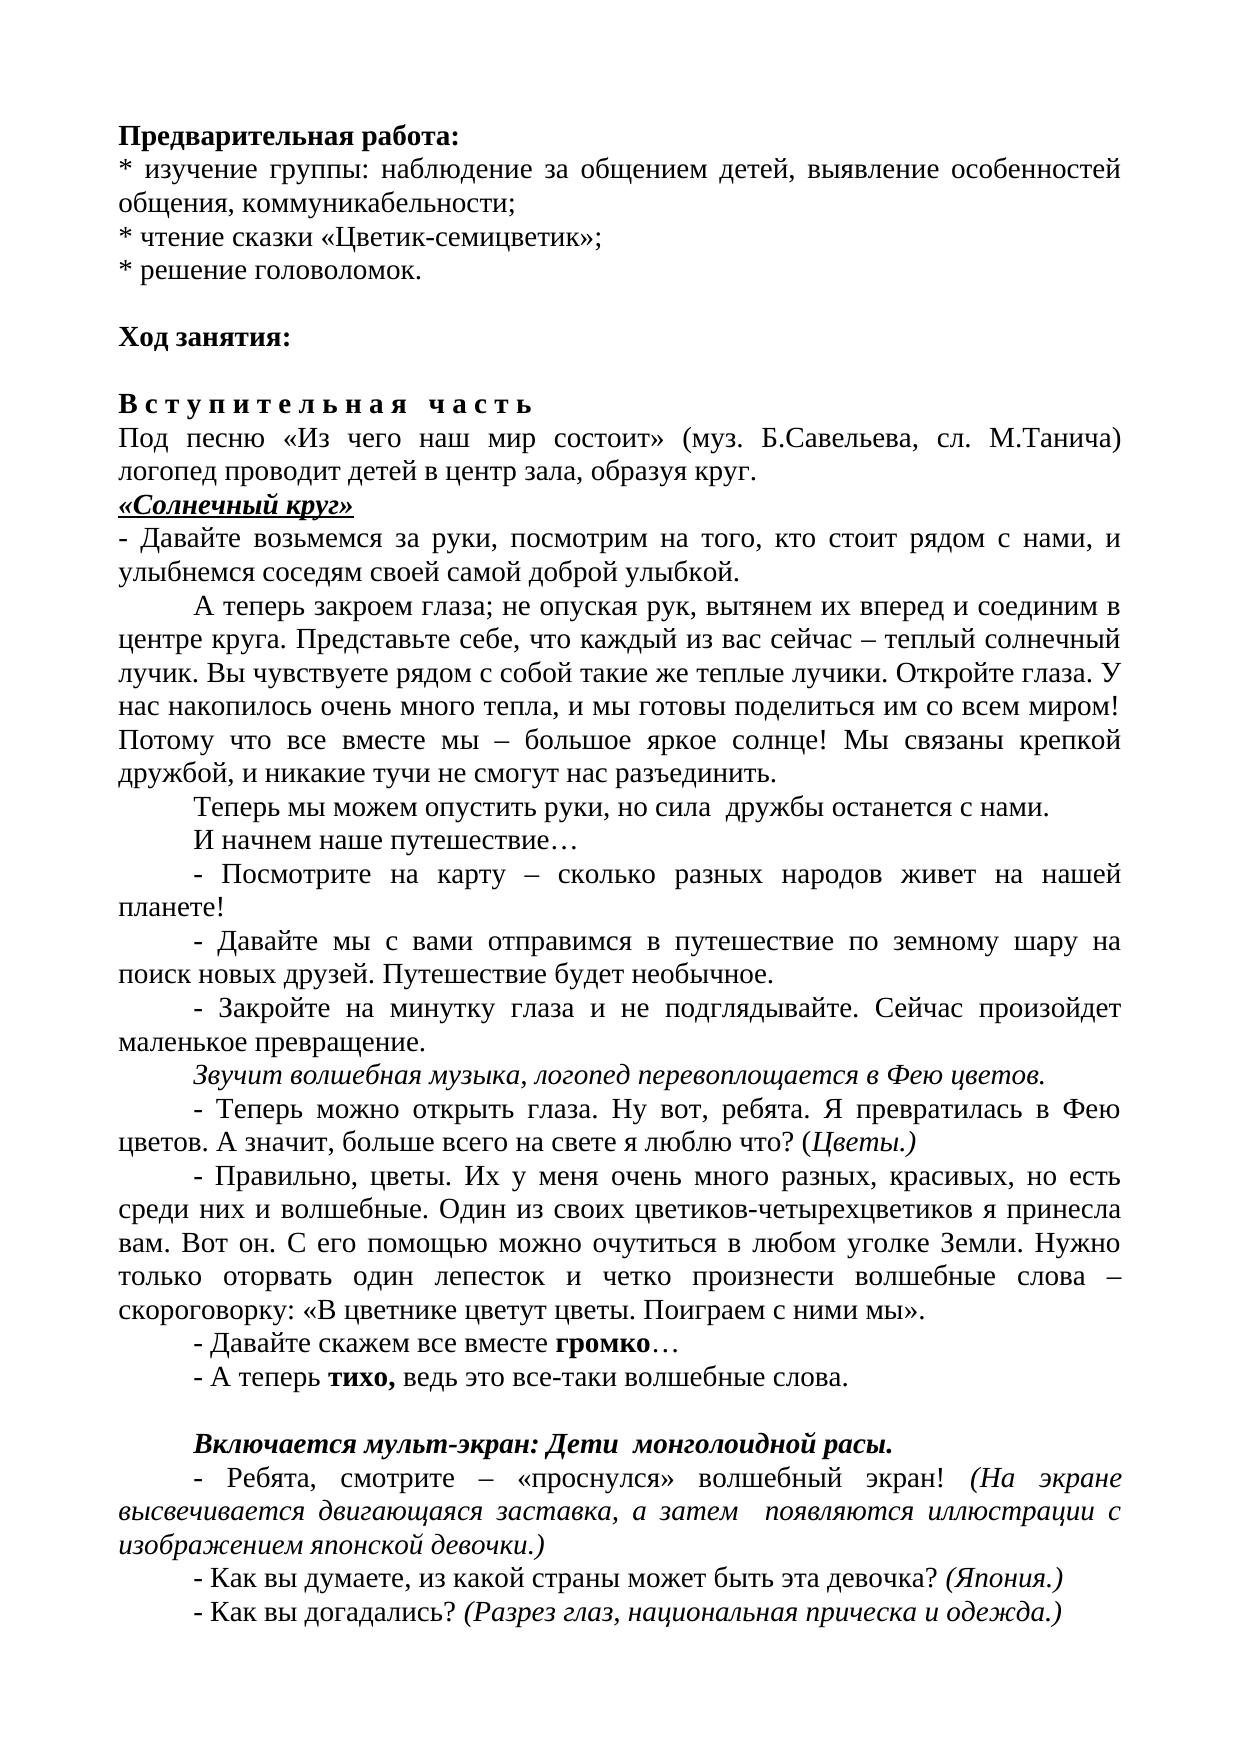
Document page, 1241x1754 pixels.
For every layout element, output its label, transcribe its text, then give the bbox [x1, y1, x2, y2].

text А теперь закроем глаза; не опуская рук, вытянем их вперед и соединим в центре круга. Представьте себе, что каждый из вас сейчас – теплый солнечный лучик. Вы чувствуете рядом с собой такие же теплые лучики. Откройте глаза. У нас накопилось очень много тепла, и мы готовы поделиться им со всем миром! Потому что все вместе мы – большое яркое солнце! Мы связаны крепкой дружбой, и никакие тучи не смогут нас разъединить. [118, 588, 1122, 789]
text - Давайте скажем все вместе громко… [118, 1326, 1122, 1359]
text - Правильно, цветы. Их у меня очень много разных, красивых, но есть среди них и волшебные. Один из своих цветиков-четырехцветиков я принесла вам. Вот он. С его помощью можно очутиться в любом уголке Земли. Нужно только оторвать один лепесток и четко произнести волшебные слова – скороговорку: «В цветнике цветут цветы. Поиграем с ними мы». [118, 1158, 1122, 1326]
text * изучение группы: наблюдение за общением детей, выявление особенностей общения, коммуникабельности; [118, 152, 1122, 219]
text И начнем наше путешествие… [118, 822, 1122, 856]
text - Давайте возьмемся за руки, посмотрим на того, кто стоит рядом с нами, и улыбнемся соседям своей самой доброй улыбкой. [118, 521, 1122, 588]
text - Как вы думаете, из какой страны может быть эта девочка? (Япония.) [118, 1560, 1122, 1594]
text - Давайте мы с вами отправимся в путешествие по земному шару на поиск новых друзей. Путешествие будет необычное. [118, 923, 1122, 990]
text Ход занятия: [118, 319, 1122, 353]
text - Теперь можно открыть глаза. Ну вот, ребята. Я превратилась в Фею цветов. А значит, больше всего на свете я люблю что? (Цветы.) [118, 1091, 1122, 1158]
text * чтение сказки «Цветик-семицветик»; [118, 219, 1122, 252]
text - А теперь тихо, ведь это все-таки волшебные слова. [118, 1359, 1122, 1393]
text Включается мульт-экран: Дети монголоидной расы. [118, 1426, 1122, 1460]
text Теперь мы можем опустить руки, но сила дружбы останется с нами. [118, 789, 1122, 822]
text * решение головоломок. [118, 252, 1122, 286]
text - Как вы догадались? (Разрез глаз, национальная прическа и одежда.) [118, 1594, 1122, 1627]
text В с т у п и т е л ь н а я ч а с т ь [118, 386, 1122, 420]
text Звучит волшебная музыка, логопед перевоплощается в Фею цветов. [118, 1057, 1122, 1091]
text - Посмотрите на карту – сколько разных народов живет на нашей планете! [118, 856, 1122, 923]
text «Солнечный круг» [118, 487, 1122, 521]
text - Ребята, смотрите – «проснулся» волшебный экран! (На экране высвечивается двигающаяся заставка, а затем появляются иллюстрации с изображением японской девочки.) [118, 1460, 1122, 1560]
text Предварительная работа: [118, 118, 1122, 152]
text - Закройте на минутку глаза и не подглядывайте. Сейчас произойдет маленькое превращение. [118, 990, 1122, 1057]
text Под песню «Из чего наш мир состоит» (муз. Б.Савельева, сл. М.Танича) логопед проводит детей в центр зала, образуя круг. [118, 420, 1122, 487]
